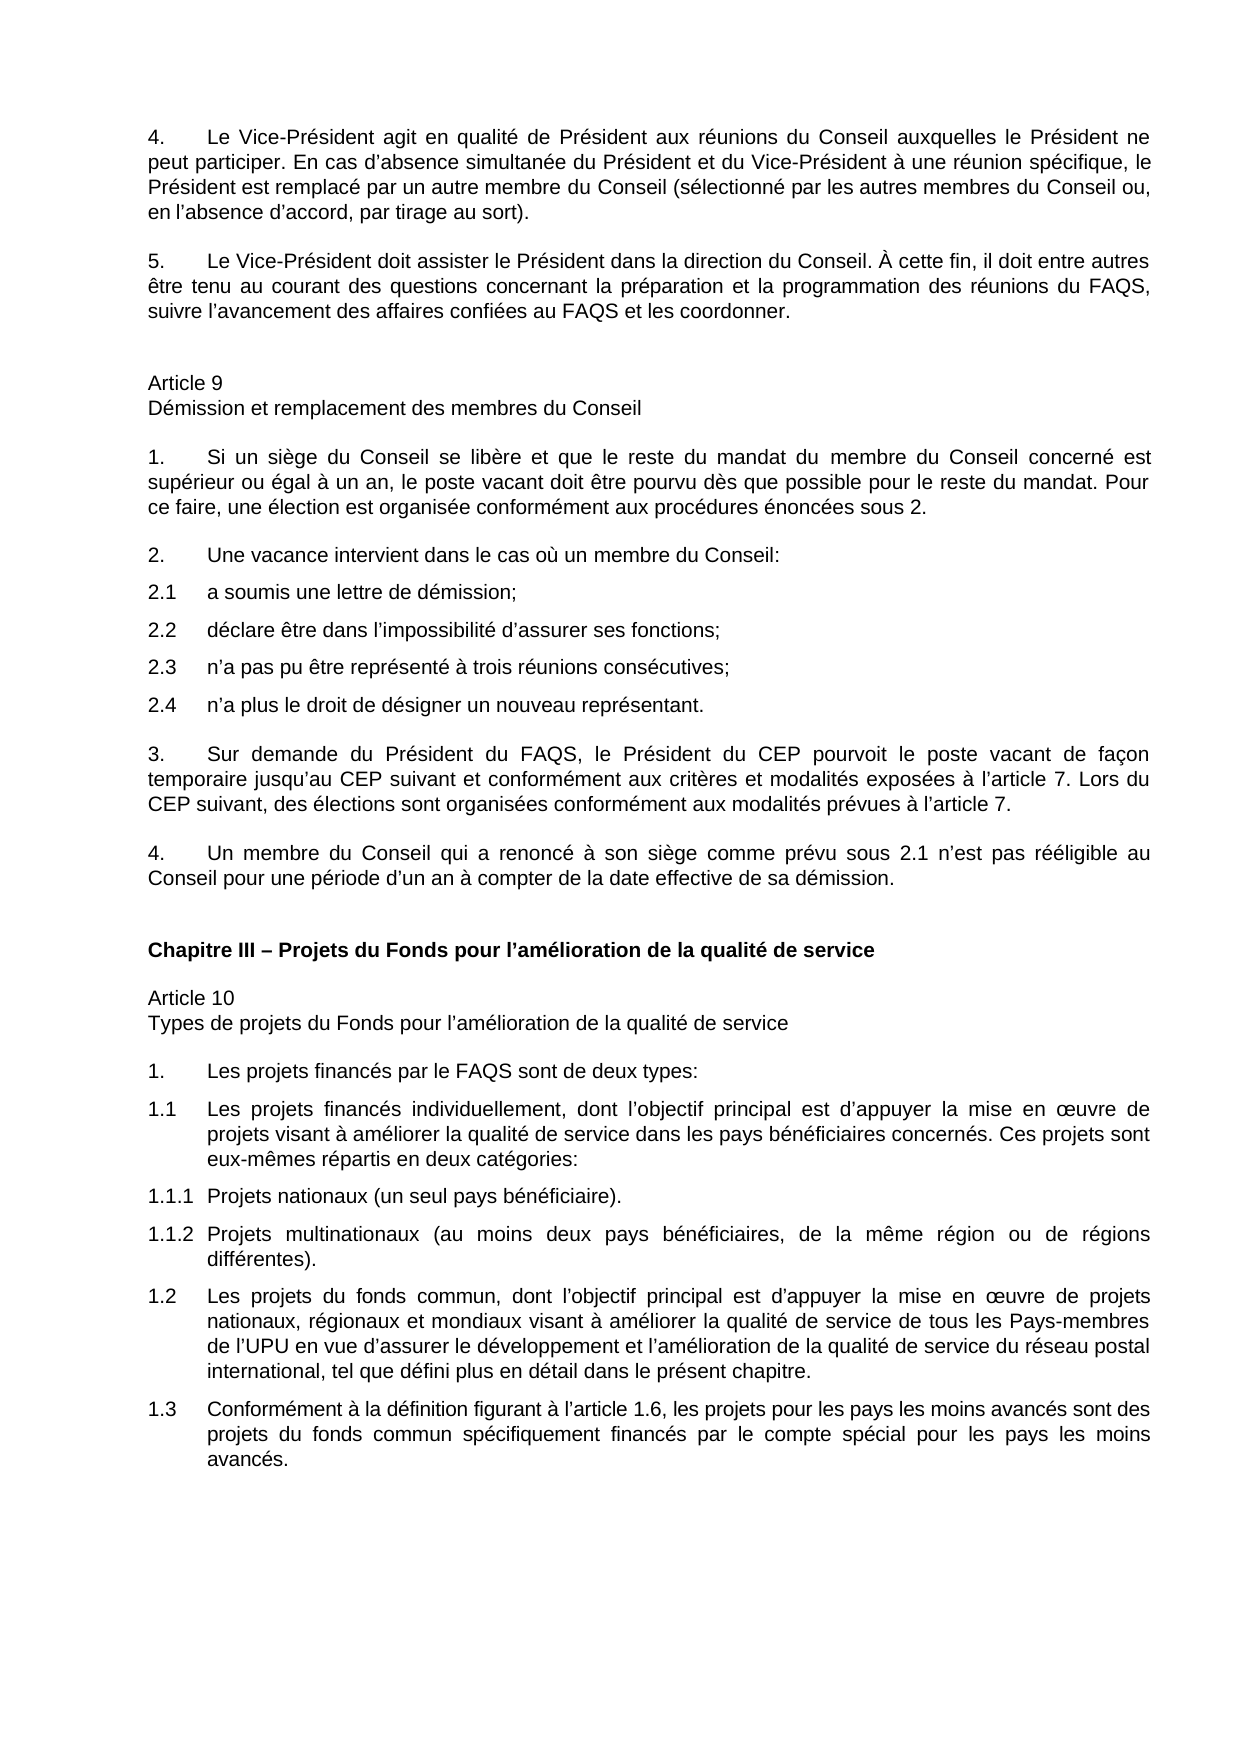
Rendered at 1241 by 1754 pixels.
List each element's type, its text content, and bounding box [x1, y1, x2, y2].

text 5. Le Vice-Président doit assister le Président dans la direction du Conseil. À cette fin, il doit entre autres être tenu au courant des questions concernant la préparation et la programmation des réunions du FAQS, suivre l’avancement des affaires confiées au FAQS et les coordonner. [148, 248, 1152, 323]
text 1. Les projets financés par le FAQS sont de deux types: [148, 1058, 1152, 1083]
text 2.2 déclare être dans l’impossibilité d’assurer ses fonctions; [148, 617, 1152, 642]
text 2.1 a soumis une lettre de démission; [148, 579, 1152, 604]
text 4. Un membre du Conseil qui a renoncé à son siège comme prévu sous 2.1 n’est pas rééligible au Conseil pour une période d’un an à compter de la date effective de sa démission. [148, 839, 1152, 889]
text 1.2 Les projets du fonds commun, dont l’objectif principal est d’appuyer la mise en œuvre de projets nationaux, régionaux et mondiaux visant à améliorer la qualité de service de tous les Pays-membres de l’UPU en vue d’assurer le développement et l’amélioration de la qualité de service du réseau postal international, tel que défini plus en détail dans le présent chapitre. [148, 1283, 1152, 1383]
text Article 9 [148, 371, 1152, 395]
text 1. Si un siège du Conseil se libère et que le reste du mandat du membre du Conseil concerné est supérieur ou égal à un an, le poste vacant doit être pourvu dès que possible pour le reste du mandat. Pour ce faire, une élection est organisée conformément aux procédures énoncées sous 2. [148, 444, 1152, 519]
text 2. Une vacance intervient dans le cas où un membre du Conseil: [148, 543, 1152, 567]
text Chapitre III – Projets du Fonds pour l’amélioration de la qualité de service [148, 937, 1152, 961]
text 1.1.1 Projets nationaux (un seul pays bénéficiaire). [148, 1183, 1152, 1208]
text 2.3 n’a pas pu être représenté à trois réunions consécutives; [148, 654, 1152, 679]
text 3. Sur demande du Président du FAQS, le Président du CEP pourvoit le poste vacant de façon temporaire jusqu’au CEP suivant et conformément aux critères et modalités exposées à l’article 7. Lors du CEP suivant, des élections sont organisées conformément aux modalités prévues à l’article 7. [148, 741, 1152, 816]
text 2.4 n’a plus le droit de désigner un nouveau représentant. [148, 692, 1152, 717]
text 1.3 Conformément à la définition figurant à l’article 1.6, les projets pour les pays les moins avancés sont des projets du fonds commun spécifiquement financés par le compte spécial pour les pays les moins avancés. [148, 1396, 1152, 1499]
text 1.1 Les projets financés individuellement, dont l’objectif principal est d’appuyer la mise en œuvre de projets visant à améliorer la qualité de service dans les pays bénéficiaires concernés. Ces projets sont eux-mêmes répartis en deux catégories: [148, 1096, 1152, 1171]
text Types de projets du Fonds pour l’amélioration de la qualité de service [148, 1009, 1152, 1034]
text 1.1.2 Projets multinationaux (au moins deux pays bénéficiaires, de la même région ou de régions différentes). [148, 1221, 1152, 1271]
text 4. Le Vice-Président agit en qualité de Président aux réunions du Conseil auxquelles le Président ne peut participer. En cas d’absence simultanée du Président et du Vice-Président à une réunion spécifique, le Président est remplacé par un autre membre du Conseil (sélectionné par les autres membres du Conseil ou, en l’absence d’accord, par tirage au sort). [148, 124, 1152, 224]
text Article 10 [148, 985, 1152, 1009]
text Démission et remplacement des membres du Conseil [148, 395, 1152, 420]
